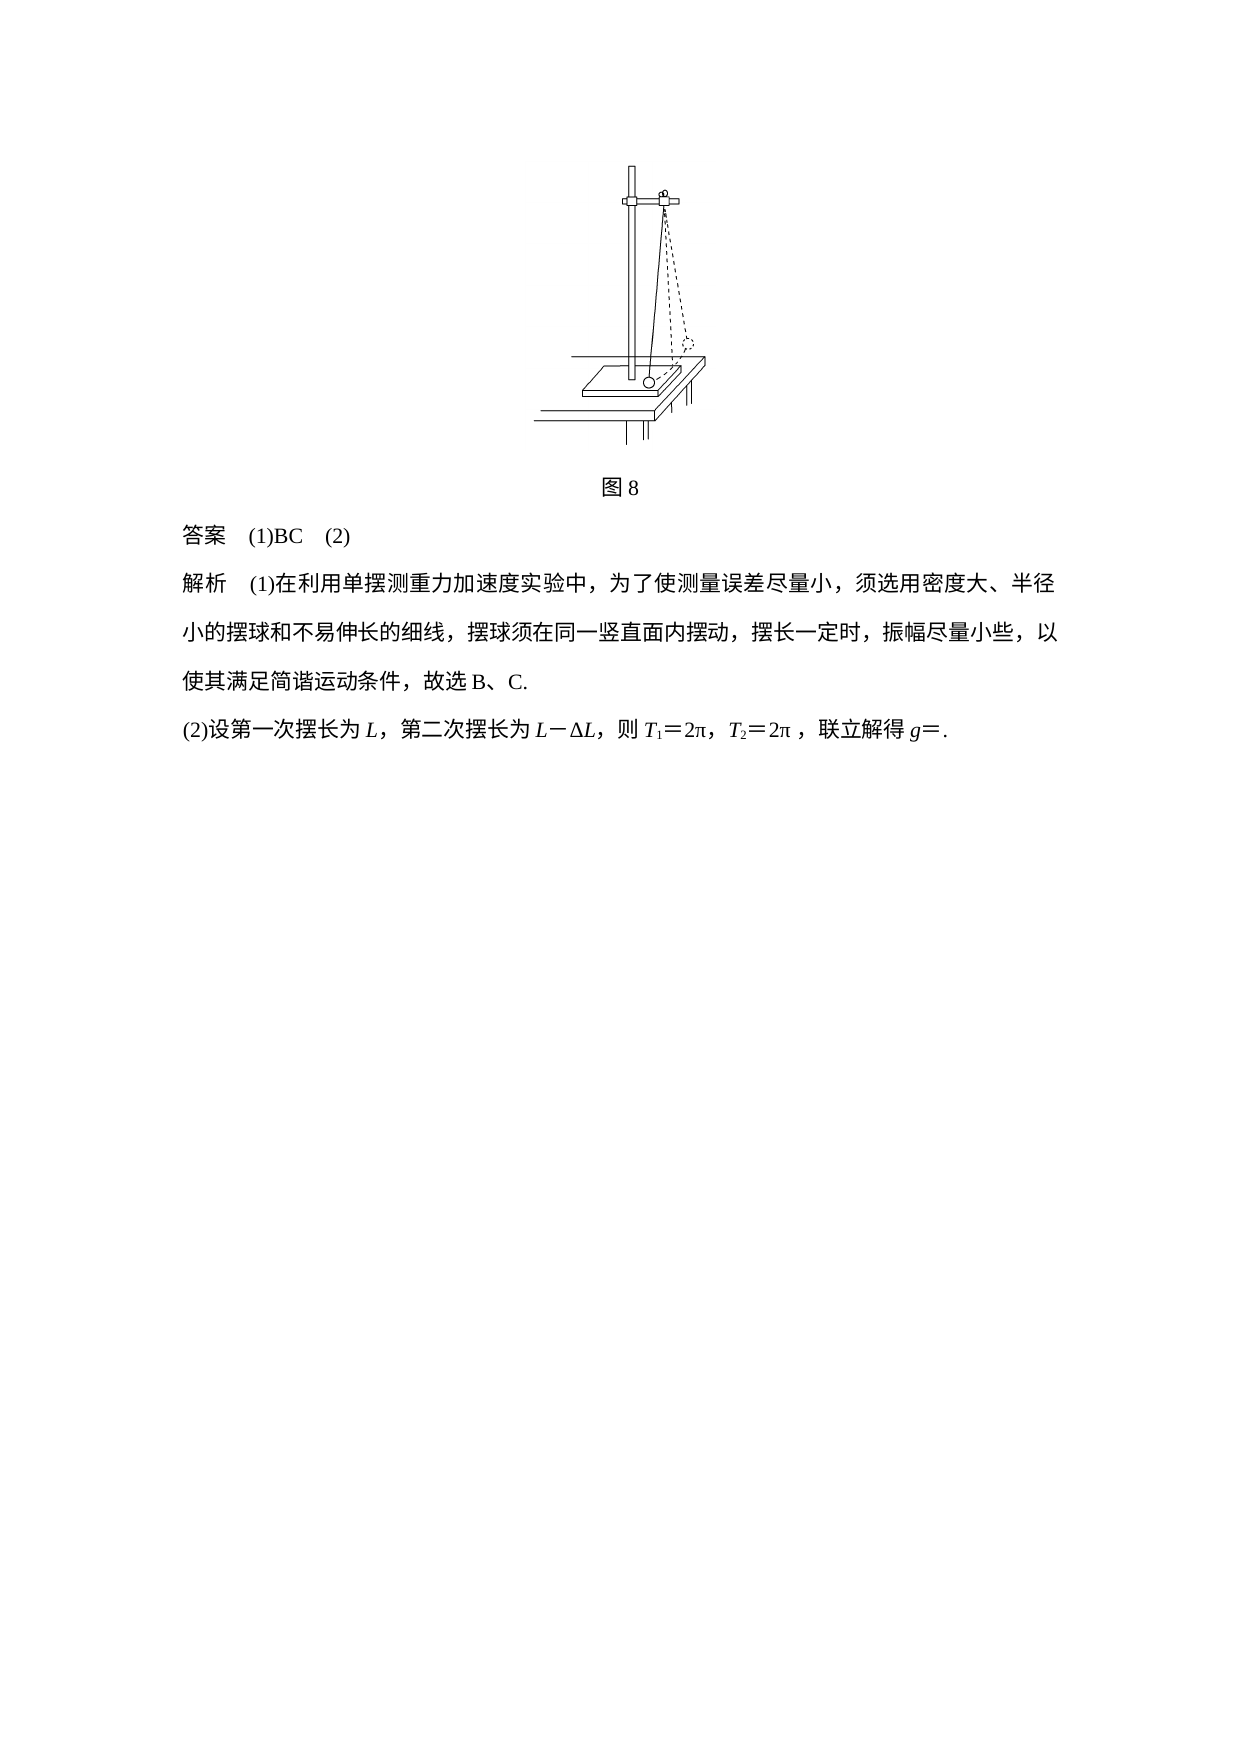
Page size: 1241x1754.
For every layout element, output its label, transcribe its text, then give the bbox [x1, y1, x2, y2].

text 图8 [183, 469, 1058, 502]
text (2)设第一次摆长为L，第二次摆长为L－ΔL，则T1＝2π，T2＝2π ，联立解得g＝. [183, 712, 1058, 744]
picture [525, 161, 716, 451]
text 解析 (1)在利用单摆测重力加速度实验中，为了使测量误差尽量小，须选用密度大、半径小的摆球和不易伸长的细线，摆球须在同一竖直面内摆动，摆长一定时，振幅尽量小些，以使其满足简谐运动条件，故选B、C. [183, 566, 1058, 696]
text 答案 (1)BC (2) [183, 518, 1058, 550]
